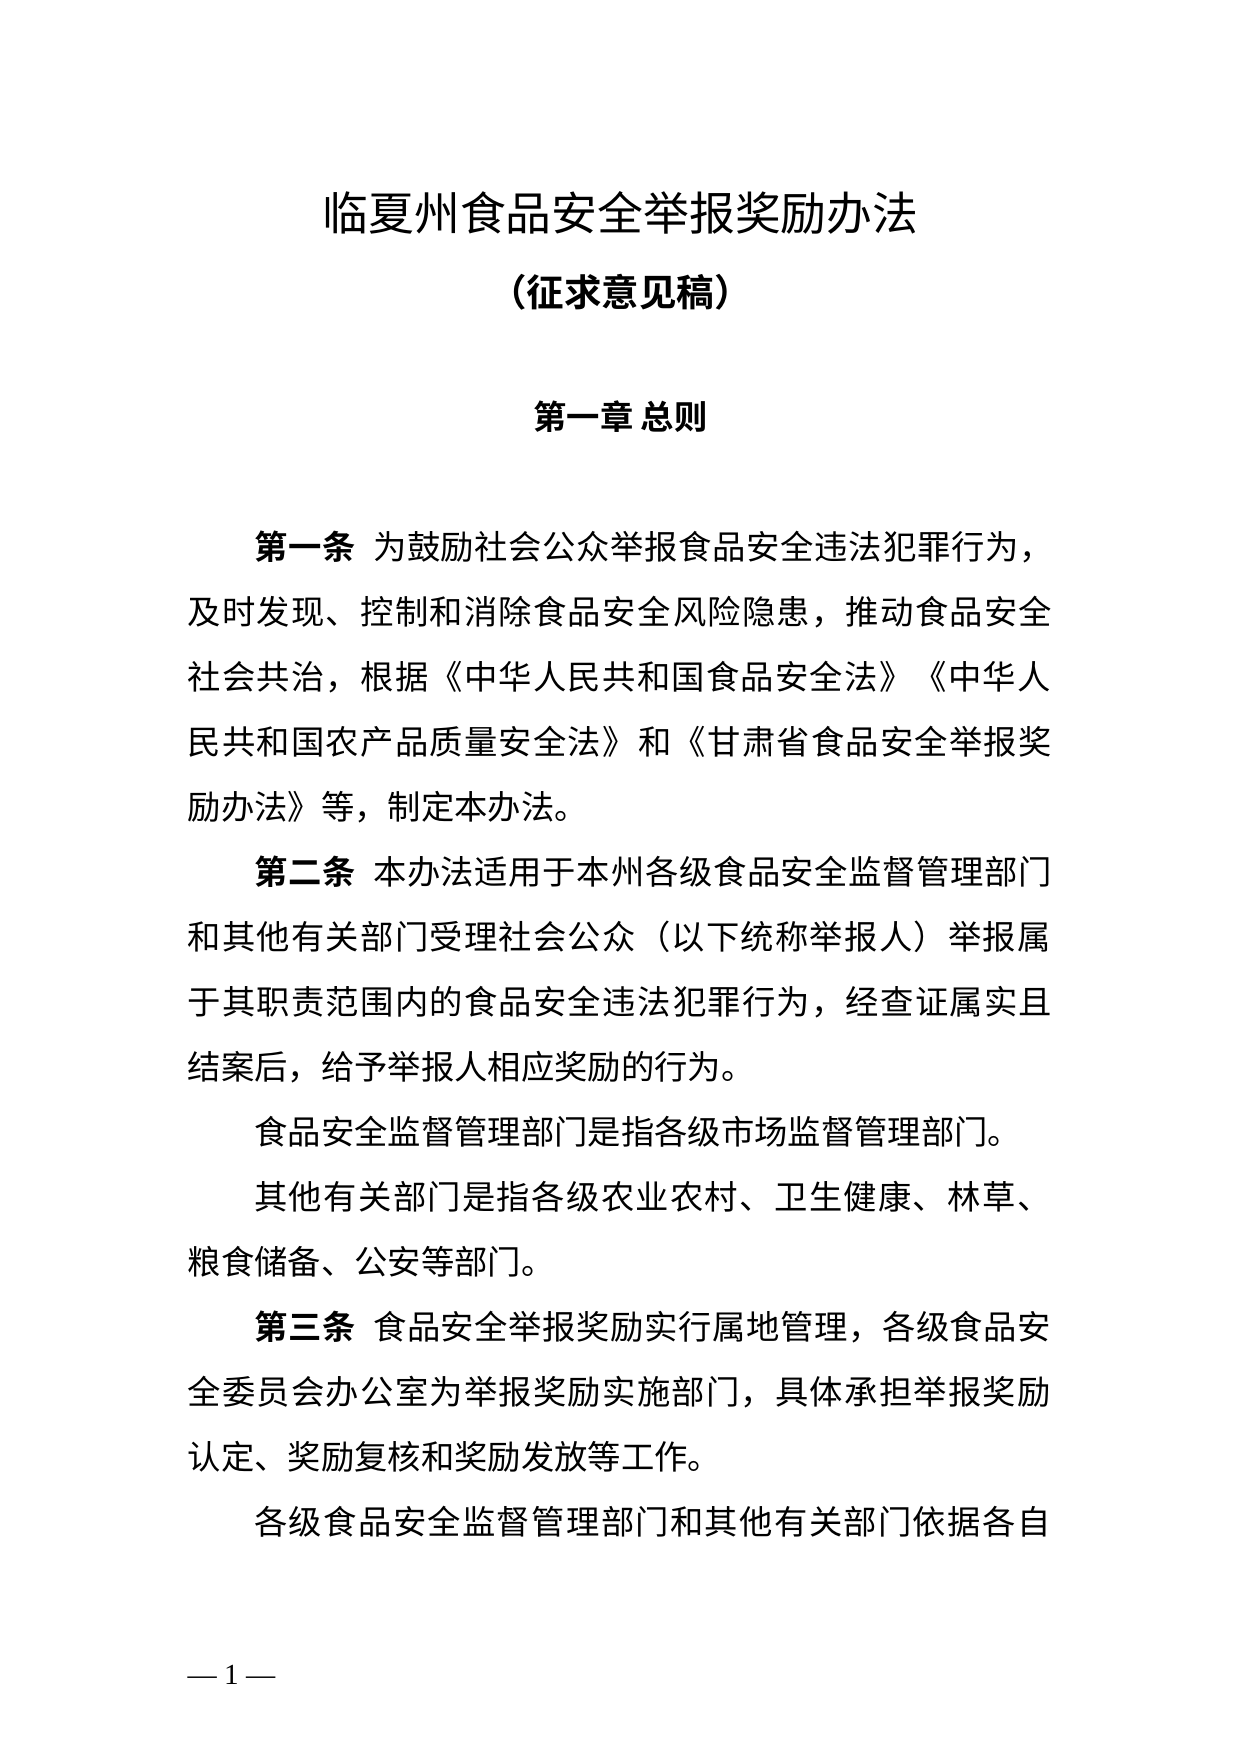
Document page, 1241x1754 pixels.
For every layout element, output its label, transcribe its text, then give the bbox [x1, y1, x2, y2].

text （征求意见稿） [187, 259, 1053, 318]
text 第一章 总则 [187, 383, 1053, 448]
text 第三条 食品安全举报奖励实行属地管理，各级食品安全委员会办公室为举报奖励实施部门，具体承担举报奖励认定、奖励复核和奖励发放等工作。 [187, 1293, 1053, 1488]
text 其他有关部门是指各级农业农村、卫生健康、林草、粮食储备、公安等部门。 [187, 1163, 1053, 1293]
text 临夏州食品安全举报奖励办法 [187, 162, 1053, 259]
text 食品安全监督管理部门是指各级市场监督管理部门。 [187, 1098, 1053, 1163]
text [187, 1488, 1053, 1553]
text 第一条 为鼓励社会公众举报食品安全违法犯罪行为，及时发现、控制和消除食品安全风险隐患，推动食品安全社会共治，根据《中华人民共和国食品安全法》《中华人民共和国农产品质量安全法》和《甘肃省食品安全举报奖励办法》等，制定本办法。 [187, 513, 1053, 838]
text 第二条 本办法适用于本州各级食品安全监督管理部门和其他有关部门受理社会公众（以下统称举报人）举报属于其职责范围内的食品安全违法犯罪行为，经查证属实且结案后，给予举报人相应奖励的行为。 [187, 838, 1053, 1098]
